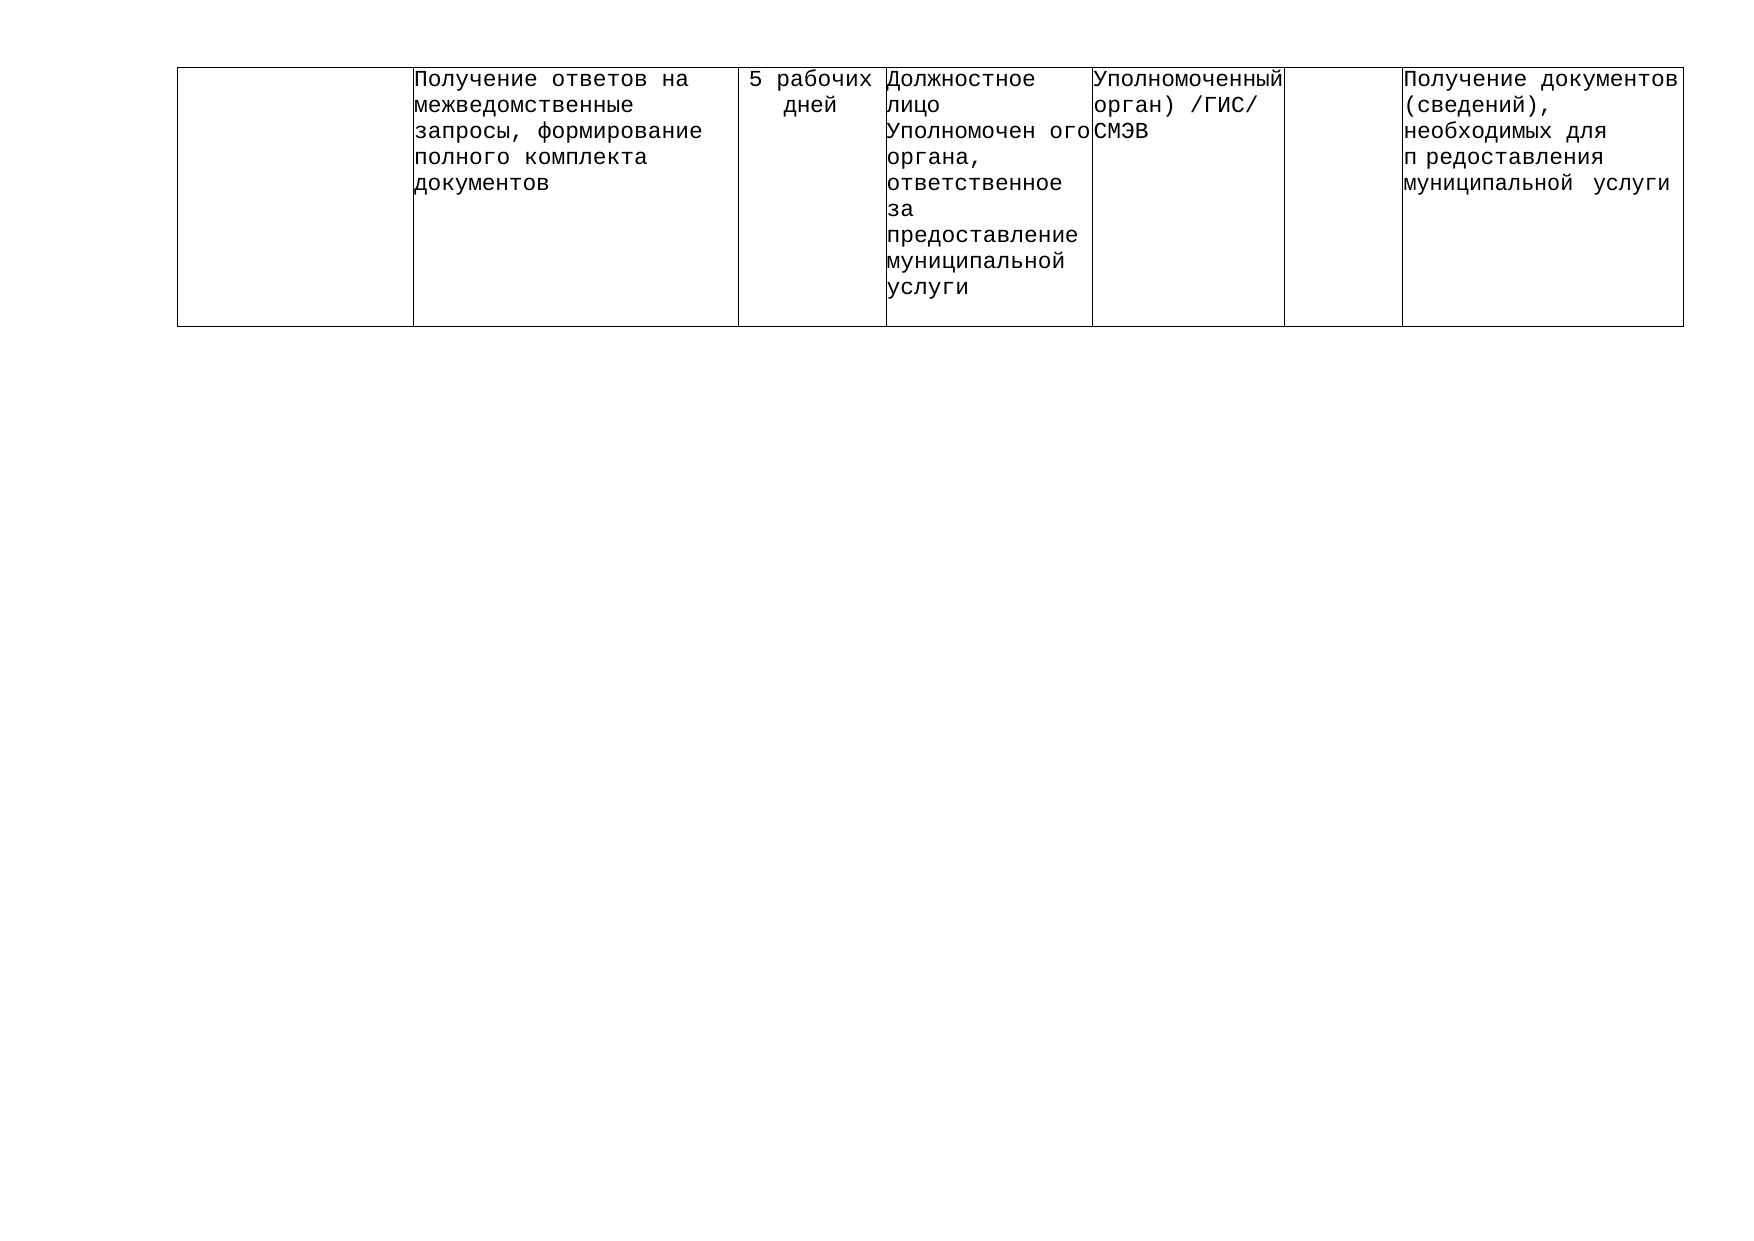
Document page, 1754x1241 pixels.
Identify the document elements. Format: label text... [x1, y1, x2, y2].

table_cell Получение ответов на межведомственные запросы, формирование полного комплекта документов [414, 68, 738, 326]
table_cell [178, 68, 413, 326]
table_cell 5 рабочих дней [739, 68, 886, 326]
table_cell Должностное лицо Уполномочен ого органа, ответственное за предоставление муниципальной услуги [887, 68, 1092, 326]
table_cell Уполномоченный орган) /ГИС/ СМЭВ [1093, 68, 1284, 326]
table_cell Получение документов (сведений), необходимых для предоставления муниципальной услуги [1403, 68, 1683, 326]
table_cell [1285, 68, 1402, 326]
